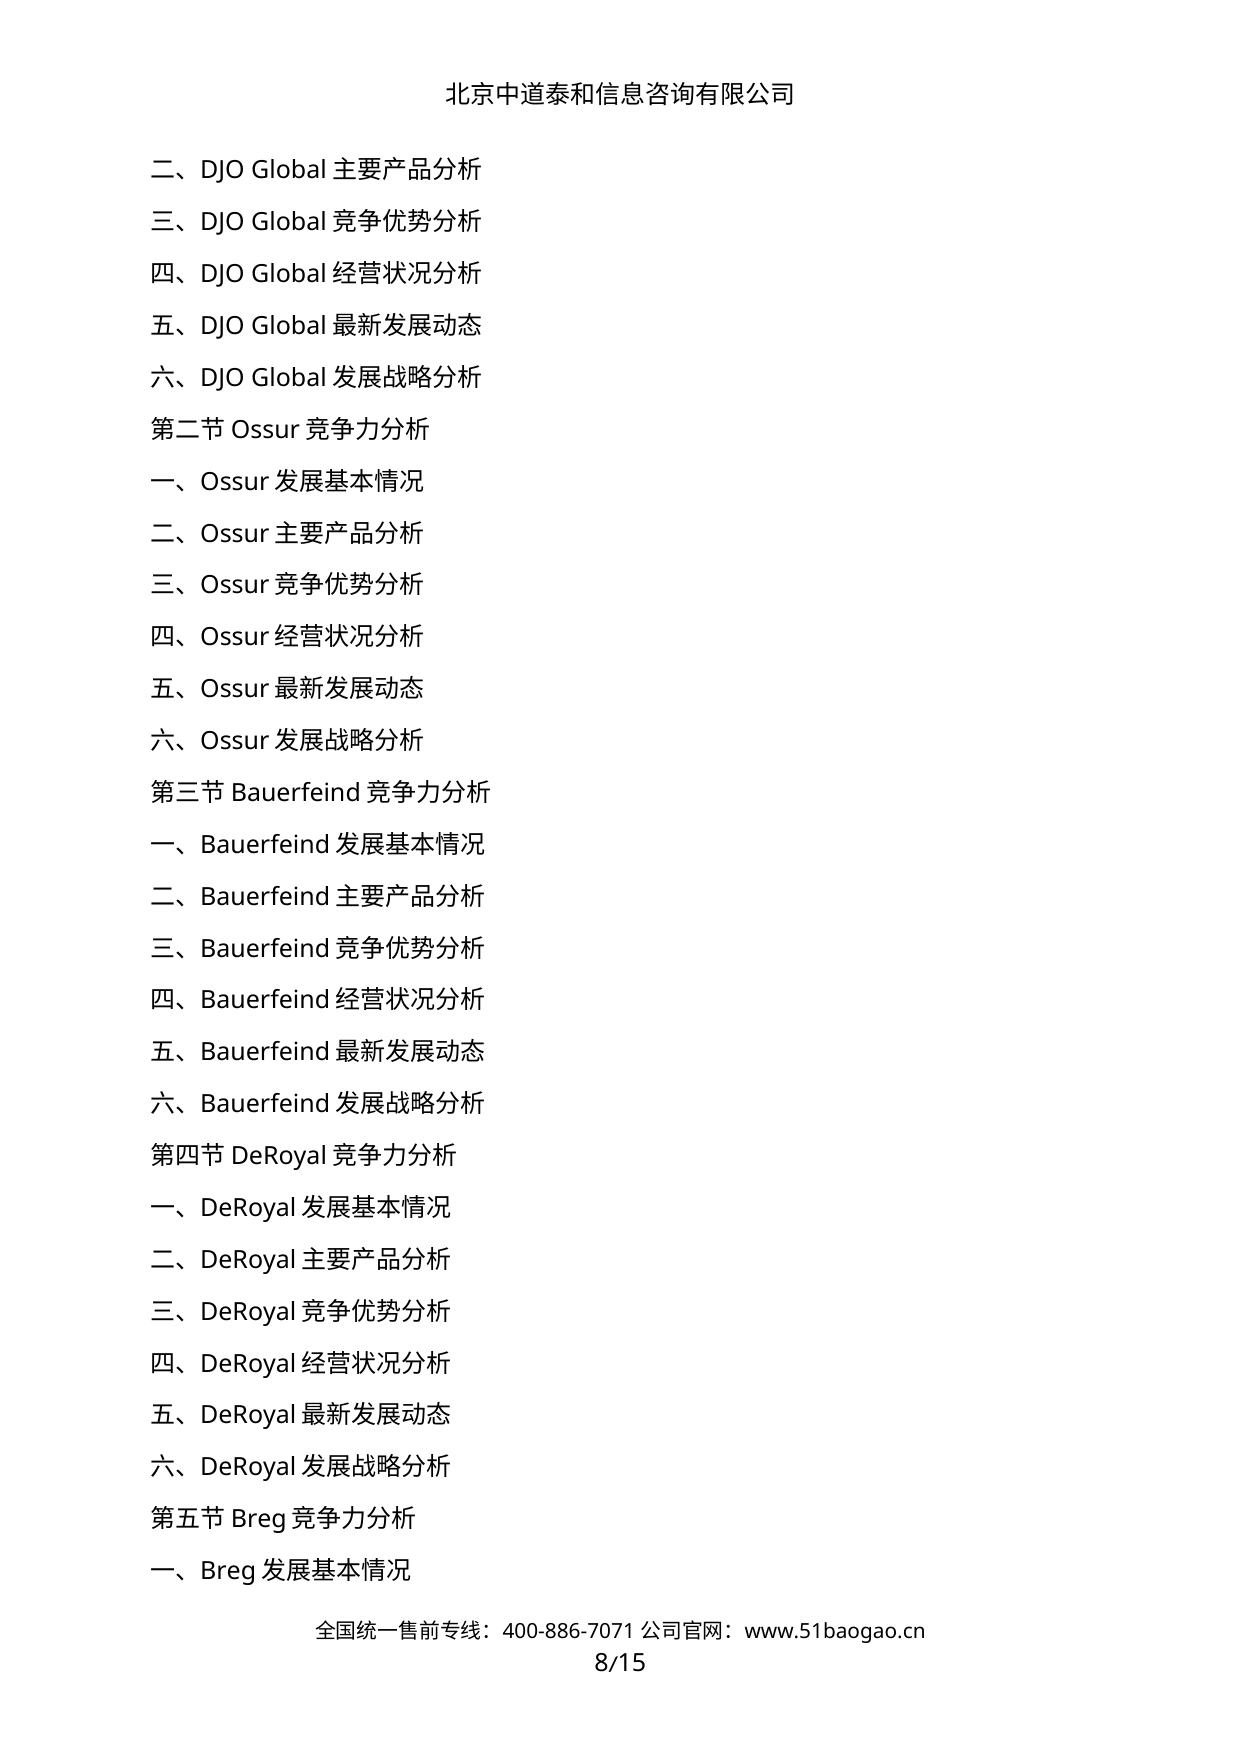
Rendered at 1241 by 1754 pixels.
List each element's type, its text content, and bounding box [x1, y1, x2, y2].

text 二、Bauerfeind主要产品分析 [150, 876, 1090, 912]
text 四、DJO Global经营状况分析 [150, 254, 1090, 290]
text 二、DeRoyal主要产品分析 [150, 1239, 1090, 1276]
text 第四节 DeRoyal竞争力分析 [150, 1136, 1090, 1172]
text 五、Ossur最新发展动态 [150, 669, 1090, 705]
text 一、Breg发展基本情况 [150, 1551, 1090, 1587]
text 六、Ossur发展战略分析 [150, 721, 1090, 757]
text 三、DeRoyal竞争优势分析 [150, 1291, 1090, 1327]
text 一、Bauerfeind发展基本情况 [150, 824, 1090, 861]
text 三、Ossur竞争优势分析 [150, 565, 1090, 601]
text 三、DJO Global竞争优势分析 [150, 202, 1090, 238]
text 第三节 Bauerfeind竞争力分析 [150, 772, 1090, 809]
text 四、Bauerfeind经营状况分析 [150, 980, 1090, 1016]
text 六、DeRoyal发展战略分析 [150, 1447, 1090, 1483]
text 第二节 Ossur竞争力分析 [150, 409, 1090, 446]
text 五、DJO Global最新发展动态 [150, 306, 1090, 342]
text 一、Ossur发展基本情况 [150, 461, 1090, 497]
text 一、DeRoyal发展基本情况 [150, 1187, 1090, 1224]
text 四、Ossur经营状况分析 [150, 617, 1090, 653]
text 二、DJO Global主要产品分析 [150, 150, 1090, 186]
text 三、Bauerfeind竞争优势分析 [150, 928, 1090, 964]
text 第五节 Breg竞争力分析 [150, 1499, 1090, 1535]
text 五、Bauerfeind最新发展动态 [150, 1032, 1090, 1068]
text 五、DeRoyal最新发展动态 [150, 1395, 1090, 1431]
text 二、Ossur主要产品分析 [150, 513, 1090, 549]
text 六、Bauerfeind发展战略分析 [150, 1084, 1090, 1120]
text 四、DeRoyal经营状况分析 [150, 1343, 1090, 1379]
text 六、DJO Global发展战略分析 [150, 357, 1090, 394]
